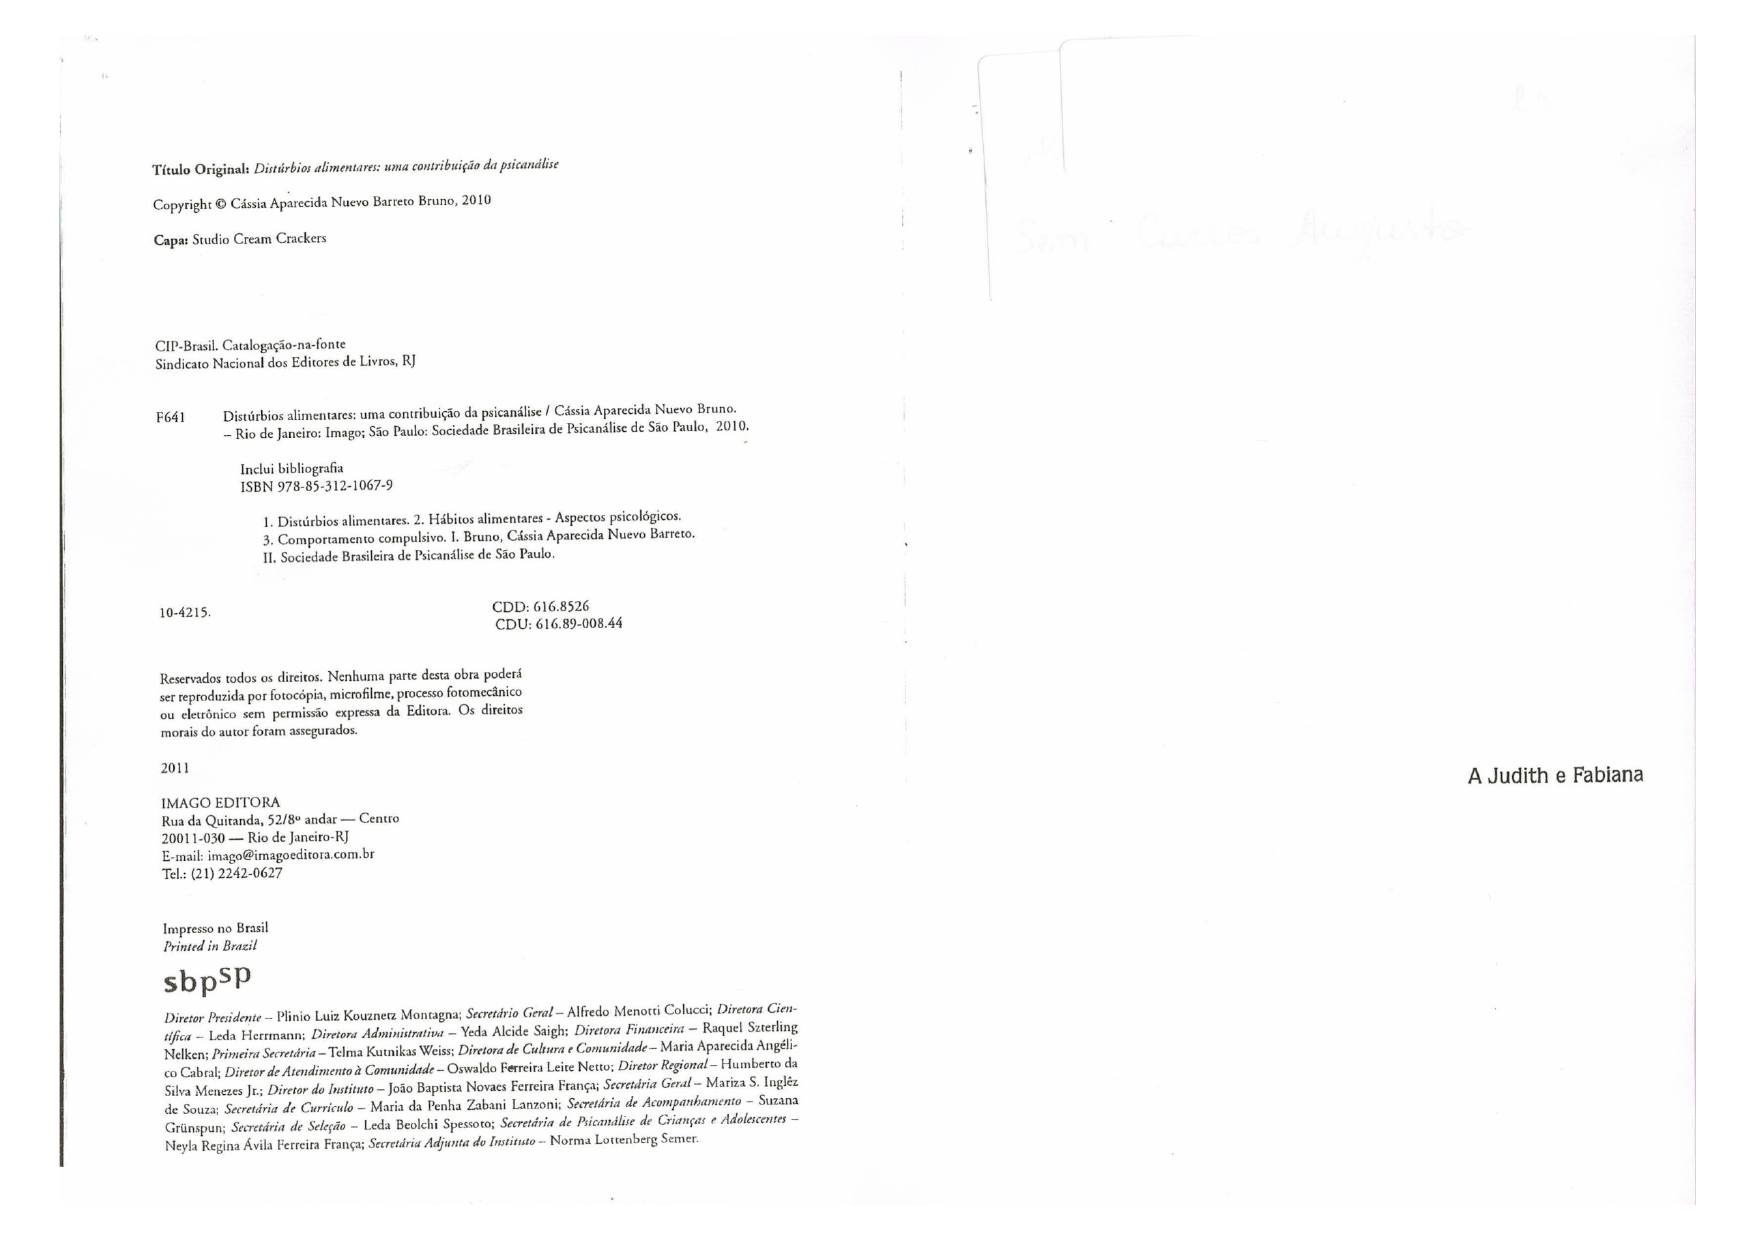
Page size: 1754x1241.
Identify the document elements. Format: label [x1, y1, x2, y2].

picture [59, 35, 1696, 1205]
